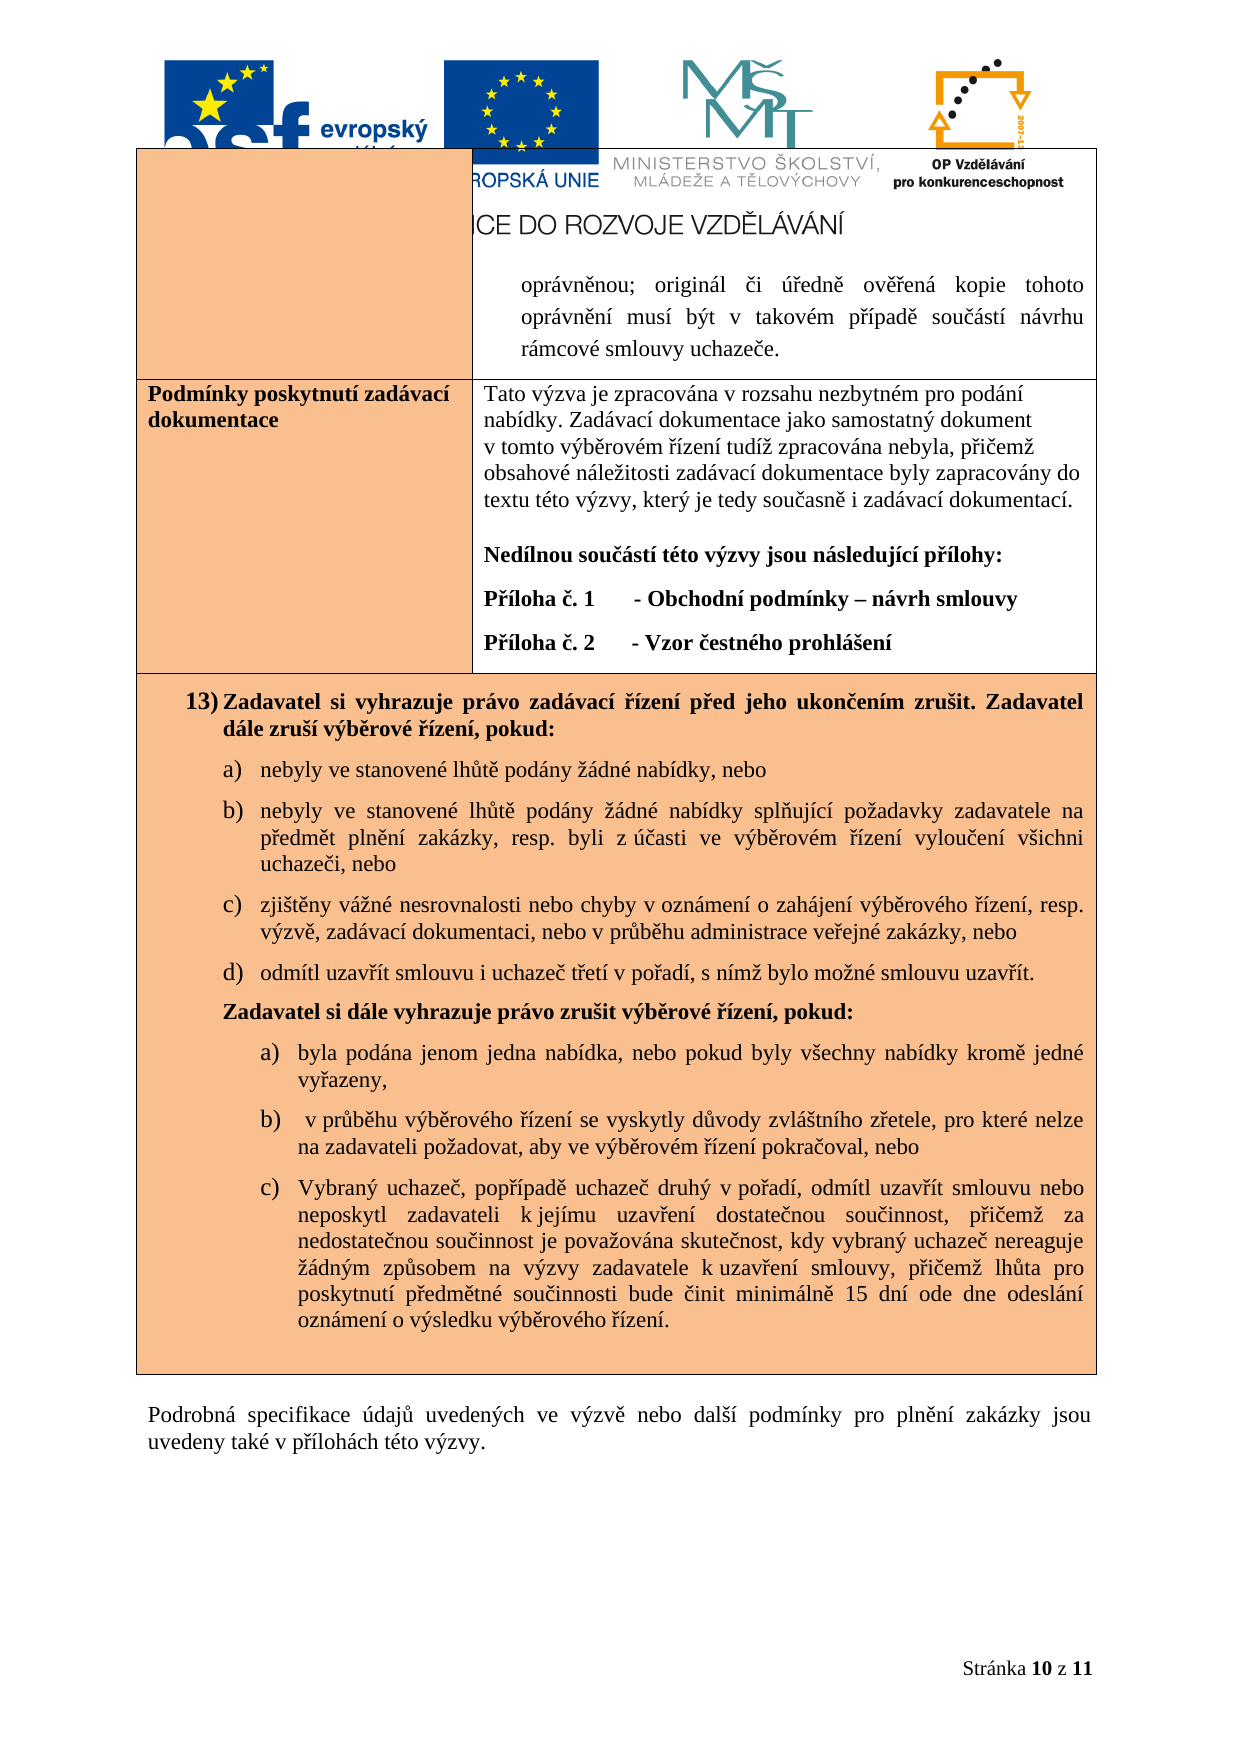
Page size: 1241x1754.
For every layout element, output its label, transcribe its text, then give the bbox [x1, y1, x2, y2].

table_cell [137, 149, 472, 379]
table_cell Podmínky poskytnutí zadávací dokumentace [137, 380, 472, 673]
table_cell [473, 149, 1096, 379]
table_cell Tato výzva je zpracována v rozsahu nezbytném pro podání nabídky. Zadávací dokumentace jako samostatný dokument v tomto výběrovém řízení tudíž zpracována nebyla, přičemž obsahové náležitosti zadávací dokumentace byly zapracovány do textu této výzvy, který je tedy současně i zadávací dokumentací. Nedílnou součástí této výzvy jsou následující přílohy: Příloha č. 1 - Obchodní podmínky – návrh smlouvy Příloha č. 2 - Vzor čestného prohlášení [473, 380, 1096, 673]
table_cell Zadavatel si vyhrazuje právo zadávací řízení před jeho ukončením zrušit. Zadavatel dále zruší výběrové řízení, pokud: nebyly ve stanovené lhůtě podány žádné nabídky, nebo nebyly ve stanovené lhůtě podány žádné nabídky splňující požadavky zadavatele na předmět plnění zakázky, resp. byli z účasti ve výběrovém řízení vyloučení všichni uchazeči, nebo zjištěny vážné nesrovnalosti nebo chyby v oznámení o zahájení výběrového řízení, resp. výzvě, zadávací dokumentaci, nebo v průběhu administrace veřejné zakázky, nebo odmítl uzavřít smlouvu i uchazeč třetí v pořadí, s nímž bylo možné smlouvu uzavřít. Zadavatel si dále vyhrazuje právo zrušit výběrové řízení, pokud: byla podána jenom jedna nabídka, nebo pokud byly všechny nabídky kromě jedné vyřazeny, v průběhu výběrového řízení se vyskytly důvody zvláštního zřetele, pro které nelze na zadavateli požadovat, aby ve výběrovém řízení pokračoval, nebo Vybraný uchazeč, popřípadě uchazeč druhý v pořadí, odmítl uzavřít smlouvu nebo neposkytl zadavateli k jejímu uzavření dostatečnou součinnost, přičemž za nedostatečnou součinnost je považována skutečnost, kdy vybraný uchazeč nereaguje žádným způsobem na výzvy zadavatele k uzavření smlouvy, přičemž lhůta pro poskytnutí předmětné součinnosti bude činit minimálně 15 dní ode dne odeslání oznámení o výsledku výběrového řízení. [137, 674, 1096, 1374]
text Podrobná specifikace údajů uvedených ve výzvě nebo další podmínky pro plnění zakázky jsou uvedeny také v přílohách této výzvy. [148, 1401, 1093, 1454]
picture [116, 20, 1125, 267]
